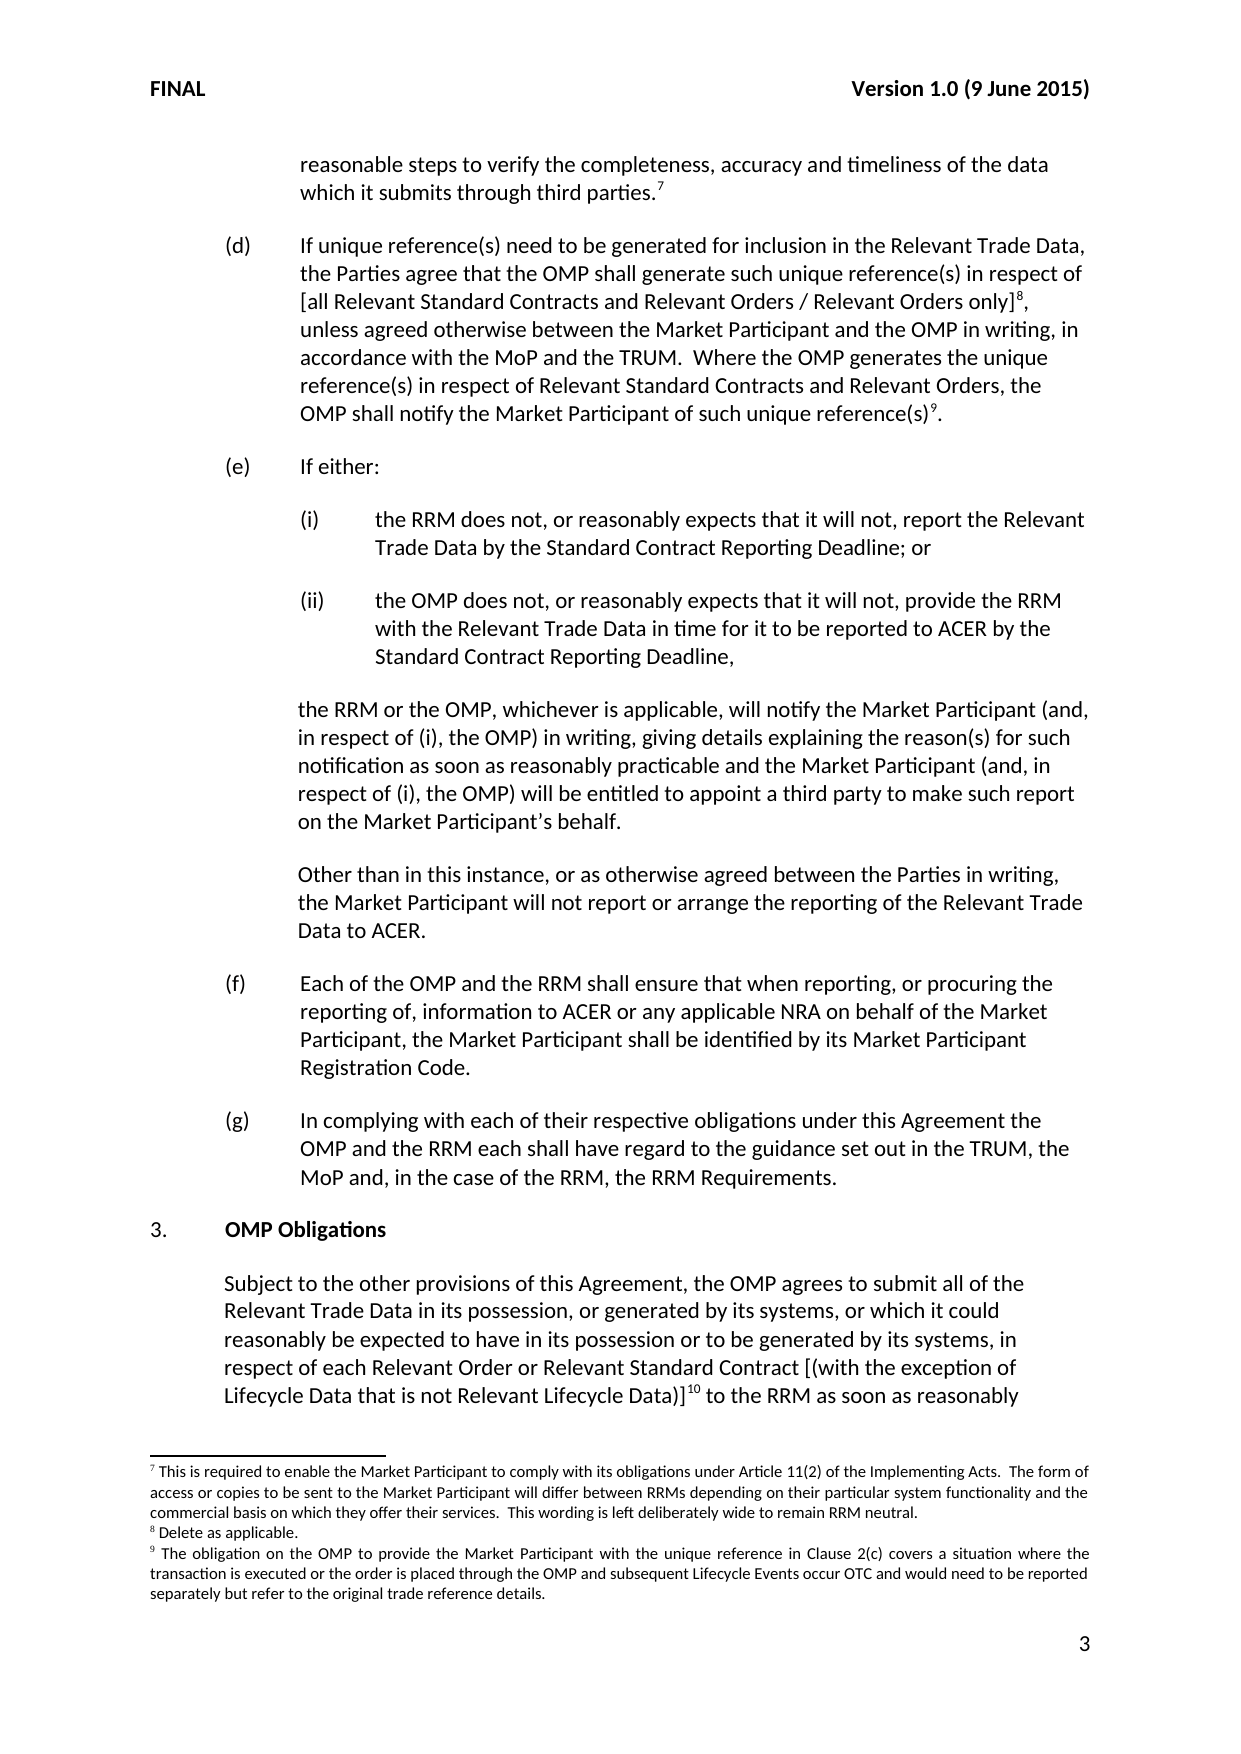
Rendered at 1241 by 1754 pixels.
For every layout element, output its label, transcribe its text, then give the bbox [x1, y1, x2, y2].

subtitle the RRM does not, or reasonably expects that it will not, report the Relevant Trade Data by the Standard Contract Reporting Deadline; or [300, 505, 1090, 561]
subtitle the OMP does not, or reasonably expects that it will not, provide the RRM with the Relevant Trade Data in time for it to be reported to ACER by the Standard Contract Reporting Deadline, [300, 586, 1090, 670]
subtitle Each of the OMP and the RRM shall ensure that when reporting, or procuring the reporting of, information to ACER or any applicable NRA on behalf of the Market Participant, the Market Participant shall be identified by its Market Participant Registration Code. [225, 969, 1090, 1082]
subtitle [225, 150, 1090, 206]
subtitle In complying with each of their respective obligations under this Agreement the OMP and the RRM each shall have regard to the guidance set out in the TRUM, the MoP and, in the case of the RRM, the RRM Requirements. [225, 1107, 1090, 1191]
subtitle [224, 1269, 1090, 1409]
subtitle OMP Obligations [150, 1216, 1090, 1244]
subtitle Other than in this instance, or as otherwise agreed between the Parties in writing, the Market Participant will not report or arrange the reporting of the Relevant Trade Data to ACER. [298, 860, 1090, 944]
subtitle the RRM or the OMP, whichever is applicable, will notify the Market Participant (and, in respect of (i), the OMP) in writing, giving details explaining the reason(s) for such notification as soon as reasonably practicable and the Market Participant (and, in respect of (i), the OMP) will be entitled to appoint a third party to make such report on the Market Participant’s behalf. [298, 695, 1090, 835]
subtitle If unique reference(s) need to be generated for inclusion in the Relevant Trade Data, the Parties agree that the OMP shall generate such unique reference(s) in respect of [all Relevant Standard Contracts and Relevant Orders / Relevant Orders only], unless agreed otherwise between the Market Participant and the OMP in writing, in accordance with the MoP and the TRUM. Where the OMP generates the unique reference(s) in respect of Relevant Standard Contracts and Relevant Orders, the OMP shall notify the Market Participant of such unique reference(s). [225, 231, 1090, 427]
subtitle If either: [225, 452, 1090, 480]
